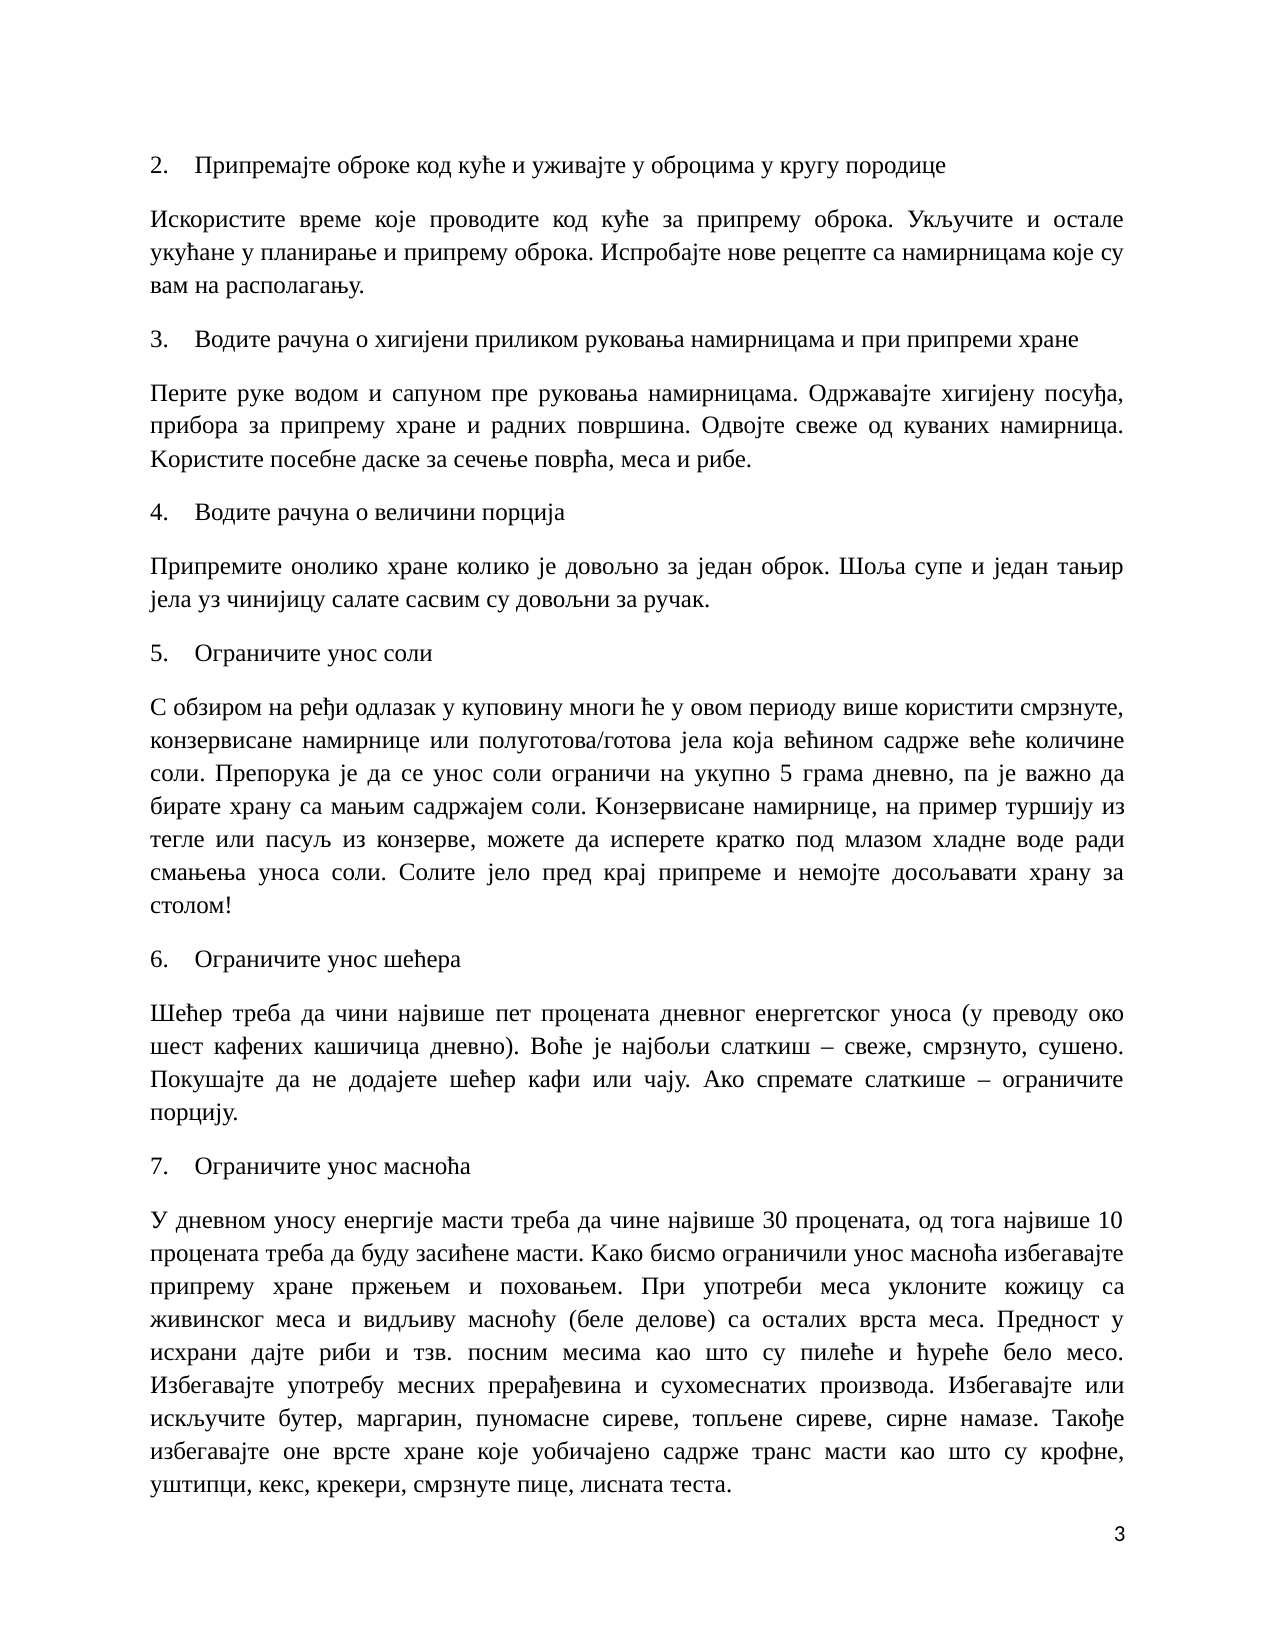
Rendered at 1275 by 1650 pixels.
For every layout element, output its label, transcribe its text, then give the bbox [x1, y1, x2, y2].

text У дневном уносу енергије масти треба да чине највише 30 процената, од тога највише 10 процената треба да буду засићене масти. Kако бисмо ограничили унос масноћа избегавајте припрему хране пржењем и поховањем. При употреби меса уклоните кожицу са живинског меса и видљиву масноћу (беле делове) са осталих врста меса. Предност у исхрани дајте риби и тзв. посним месима као што су пилеће и ћуреће бело месо. Избегавајте употребу месних прерађевина и сухомеснатих производа. Избегавајте или искључите бутер, маргарин, пуномасне сиреве, топљене сиреве, сирне намазе. Такође избегавајте оне врсте хране које уобичајено садрже транс масти као што су крофне, уштипци, кекс, крекери, смрзнуте пице, лисната теста. [150, 1205, 1125, 1498]
text 2. Припремајте оброке код куће и уживајте у оброцима у кругу породице [150, 150, 1125, 179]
text 6. Ограничите унос шећера [150, 944, 1125, 973]
text 7. Ограничите унос масноћа [150, 1151, 1125, 1179]
text 3. Водите рачуна о хигијени приликом руковања намирницама и при припреми хране [150, 324, 1125, 352]
text С обзиром на ређи одлазак у куповину многи ће у овом периоду више користити смрзнуте, конзервисане намирнице или полуготова/готова јела која већином садрже веће количине соли. Препорука је да се унос соли ограничи на укупно 5 грама дневно, па је важно да бирате храну са мањим садржајем соли. Kонзервисане намирнице, на пример туршију из тегле или пасуљ из конзерве, можете да исперете кратко под млазом хладне воде ради смањења уноса соли. Солите јело пред крај припреме и немојте досољавати храну за столом! [150, 692, 1125, 919]
text Перите руке водом и сапуном пре руковања намирницама. Одржавајте хигијену посуђа, прибора за припрему хране и радних површина. Одвојте свеже од куваних намирница. Kористите посебне даске за сечење поврћа, меса и рибе. [150, 378, 1125, 472]
text Шећер треба да чини највише пет процената дневног енергетског уноса (у преводу око шест кафених кашичица дневно). Воће је најбољи слаткиш – свеже, смрзнуто, сушено. Покушајте да не додајете шећер кафи или чају. Ако спремате слаткише – ограничите порцију. [150, 998, 1125, 1126]
text 4. Водите рачуна о величини порција [150, 497, 1125, 526]
text Искористите време које проводите код куће за припрему оброка. Укључите и остале укућане у планирање и припрему оброка. Испробајте нове рецепте са намирницама које су вам на располагању. [150, 204, 1125, 299]
text Припремите онолико хране колико је довољно за један оброк. Шоља супе и један тањир јела уз чинијицу салате сасвим су довољни за ручак. [150, 551, 1125, 613]
text 5. Ограничите унос соли [150, 638, 1125, 667]
